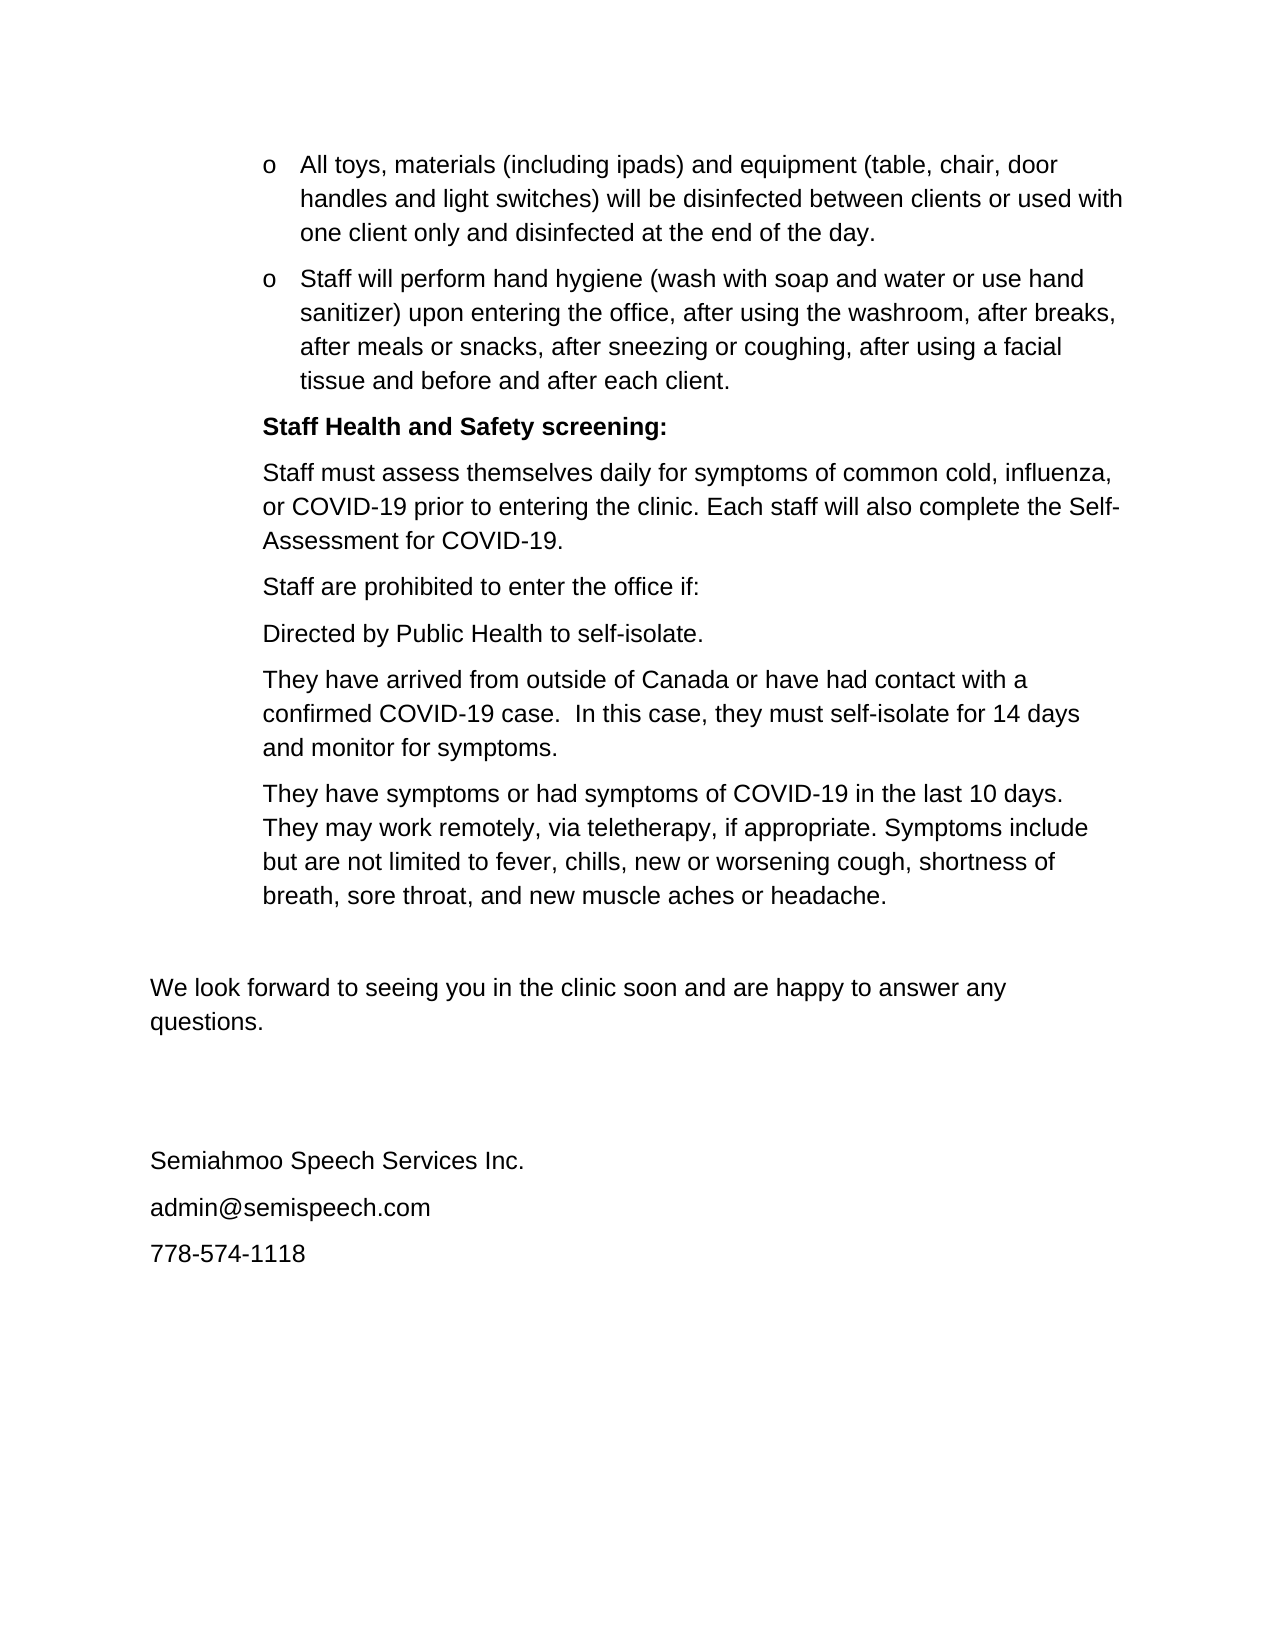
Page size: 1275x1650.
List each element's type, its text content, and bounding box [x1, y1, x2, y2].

text Staff Health and Safety screening: [262, 412, 1125, 441]
text They have symptoms or had symptoms of COVID-19 in the last 10 days. They may work remotely, via teletherapy, if appropriate. Symptoms include but are not limited to fever, chills, new or worsening cough, shortness of breath, sore throat, and new muscle aches or headache. [262, 779, 1125, 909]
list Staff will perform hand hygiene (wash with soap and water or use hand sanitizer) upon entering the office, after using the washroom, after breaks, after meals or snacks, after sneezing or coughing, after using a facial tissue and before and after each client. [262, 264, 1125, 394]
list All toys, materials (including ipads) and equipment (table, chair, door handles and light switches) will be disinfected between clients or used with one client only and disinfected at the end of the day. [262, 150, 1125, 246]
text They have arrived from outside of Canada or have had contact with a confirmed COVID-19 case. In this case, they must self-isolate for 14 days and monitor for symptoms. [262, 665, 1125, 762]
text We look forward to seeing you in the clinic soon and are happy to answer any questions. [150, 973, 1125, 1036]
text Staff must assess themselves daily for symptoms of common cold, influenza, or COVID-19 prior to entering the clinic. Each staff will also complete the Self-Assessment for COVID-19. [262, 458, 1125, 555]
text admin@semispeech.com [150, 1193, 1125, 1221]
text Directed by Public Health to self-isolate. [150, 619, 1125, 647]
text Staff are prohibited to enter the office if: [262, 572, 1125, 601]
text 778-574-1118 [150, 1239, 1125, 1268]
text Semiahmoo Speech Services Inc. [150, 1146, 1125, 1175]
